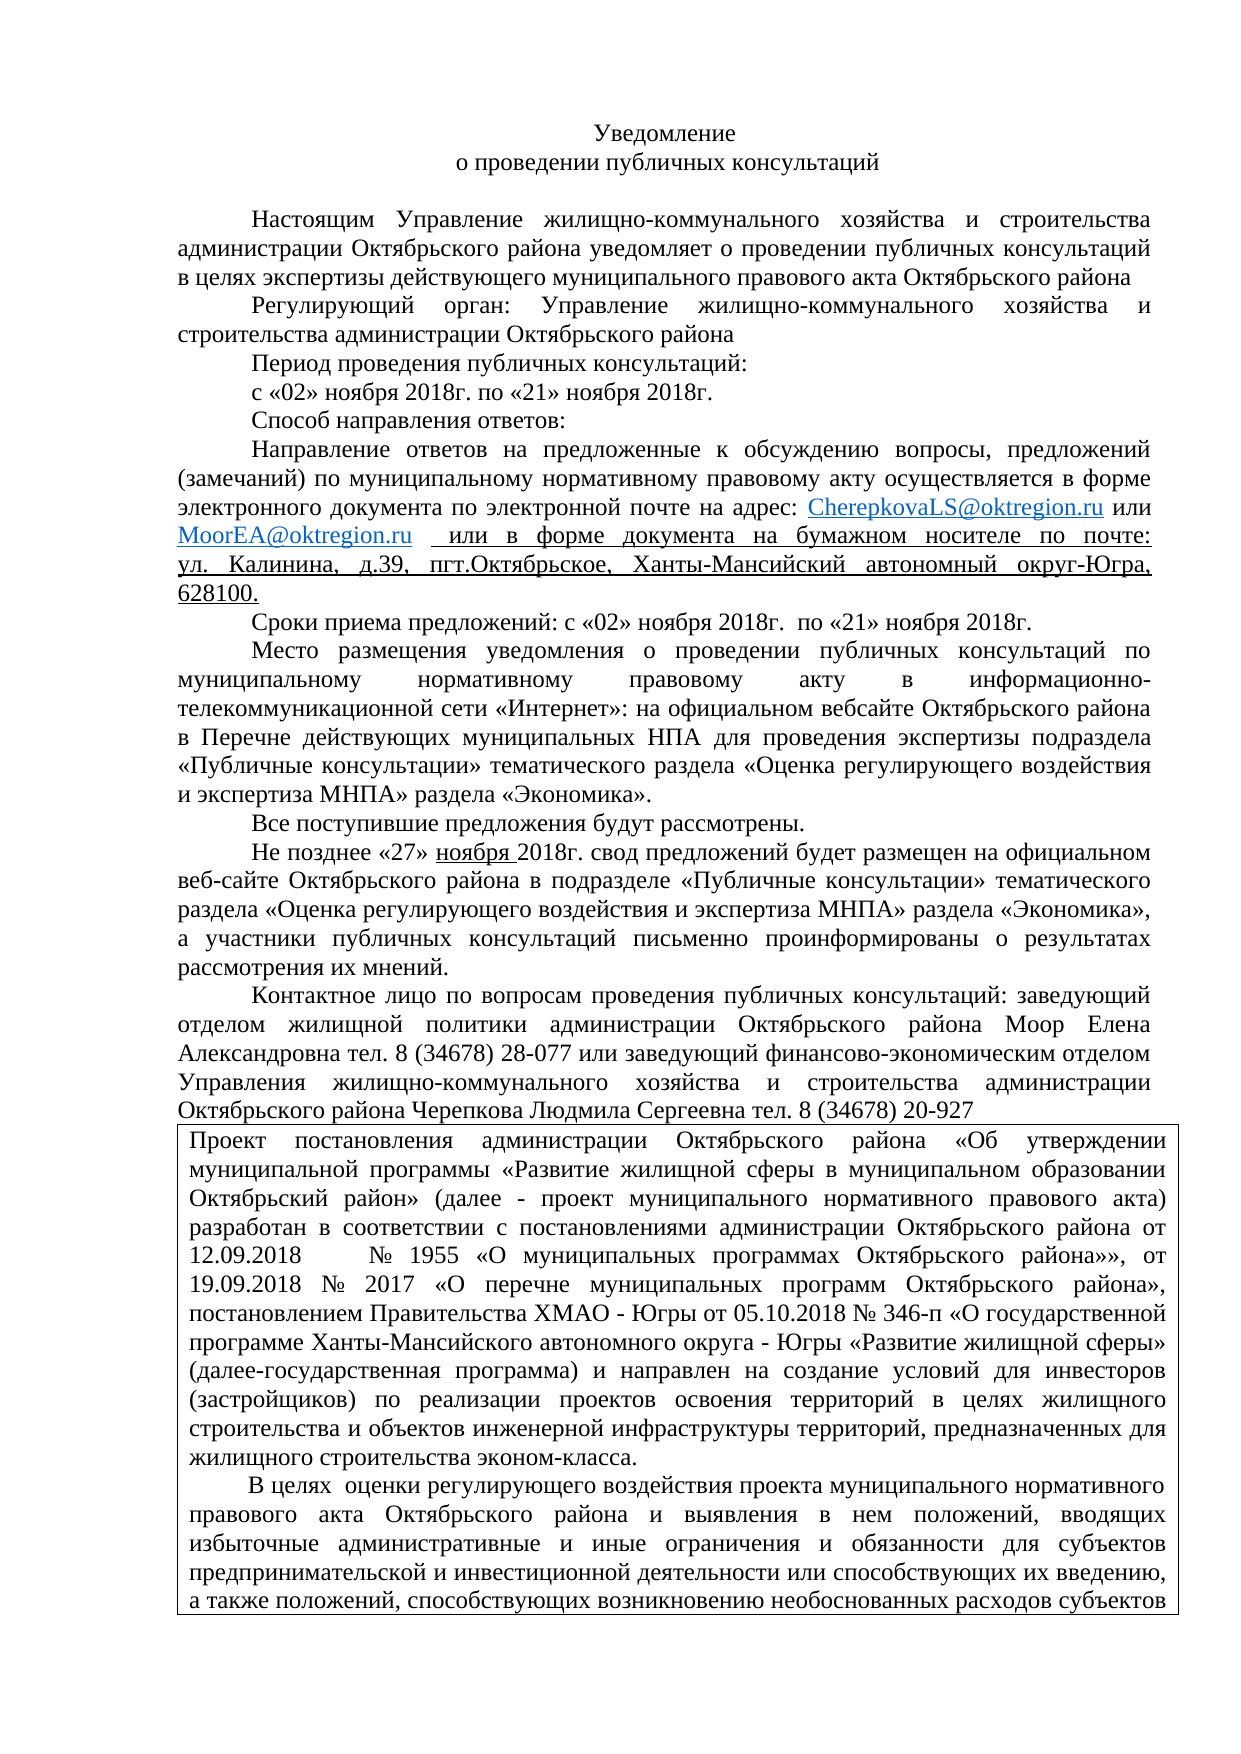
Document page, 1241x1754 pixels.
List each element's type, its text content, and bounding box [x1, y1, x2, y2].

text Место размещения уведомления о проведении публичных консультаций по муниципальному нормативному правовому акту в информационно-телекоммуникационной сети «Интернет»: на официальном вебсайте Октябрьского района в Перечне действующих муниципальных НПА для проведения экспертизы подраздела «Публичные консультации» тематического раздела «Оценка регулирующего воздействия и экспертиза МНПА» раздела «Экономика». [177, 636, 1152, 808]
text Направление ответов на предложенные к обсуждению вопросы, предложений (замечаний) по муниципальному нормативному правовому акту осуществляется в форме электронного документа по электронной почте на адрес: CherepkovaLS@oktregion.ru или MoorEA@oktregion.ru или в форме документа на бумажном носителе по почте: ул. Калинина, д.39, пгт.Октябрьское, Ханты-Мансийский автономный округ-Югра, 628100. [177, 434, 1152, 574]
text Настоящим Управление жилищно-коммунального хозяйства и строительства администрации Октябрьского района уведомляет о проведении публичных консультаций в целях экспертизы действующего муниципального правового акта Октябрьского района [177, 204, 1152, 291]
text Регулирующий орган: Управление жилищно-коммунального хозяйства и строительства администрации Октябрьского района [177, 291, 1152, 348]
text Сроки приема предложений: с «02» ноября 2018г. по «21» ноября 2018г. [177, 607, 1152, 636]
text Способ направления ответов: [177, 406, 1152, 434]
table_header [178, 1125, 1178, 1614]
text Не позднее «27» ноября 2018г. свод предложений будет размещен на официальном веб-сайте Октябрьского района в подразделе «Публичные консультации» тематического раздела «Оценка регулирующего воздействия и экспертиза МНПА» раздела «Экономика», а участники публичных консультаций письменно проинформированы о результатах рассмотрения их мнений. [177, 837, 1152, 981]
text Уведомление о проведении публичных консультаций [177, 118, 1152, 176]
text с «02» ноября 2018г. по «21» ноября 2018г. [177, 377, 1152, 406]
text Контактное лицо по вопросам проведения публичных консультаций: заведующий отделом жилищной политики администрации Октябрьского района Моор Елена Александровна тел. 8 (34678) 28-077 или заведующий финансово-экономическим отделом Управления жилищно-коммунального хозяйства и строительства администрации Октябрьского района Черепкова Людмила Сергеевна тел. 8 (34678) 20-927 [177, 981, 1152, 1124]
text Период проведения публичных консультаций: [177, 348, 1152, 377]
text Все поступившие предложения будут рассмотрены. [177, 808, 1152, 837]
text Направление ответов на предложенные к обсуждению вопросы, предложений (замечаний) по муниципальному нормативному правовому акту осуществляется в форме электронного документа по электронной почте на адрес: CherepkovaLS@oktregion.ru или MoorEA@oktregion.ru или в форме документа на бумажном носителе по почте: ул. Калинина, д.39, пгт.Октябрьское, Ханты-Мансийский автономный округ-Югра, 628100. [177, 576, 1152, 607]
